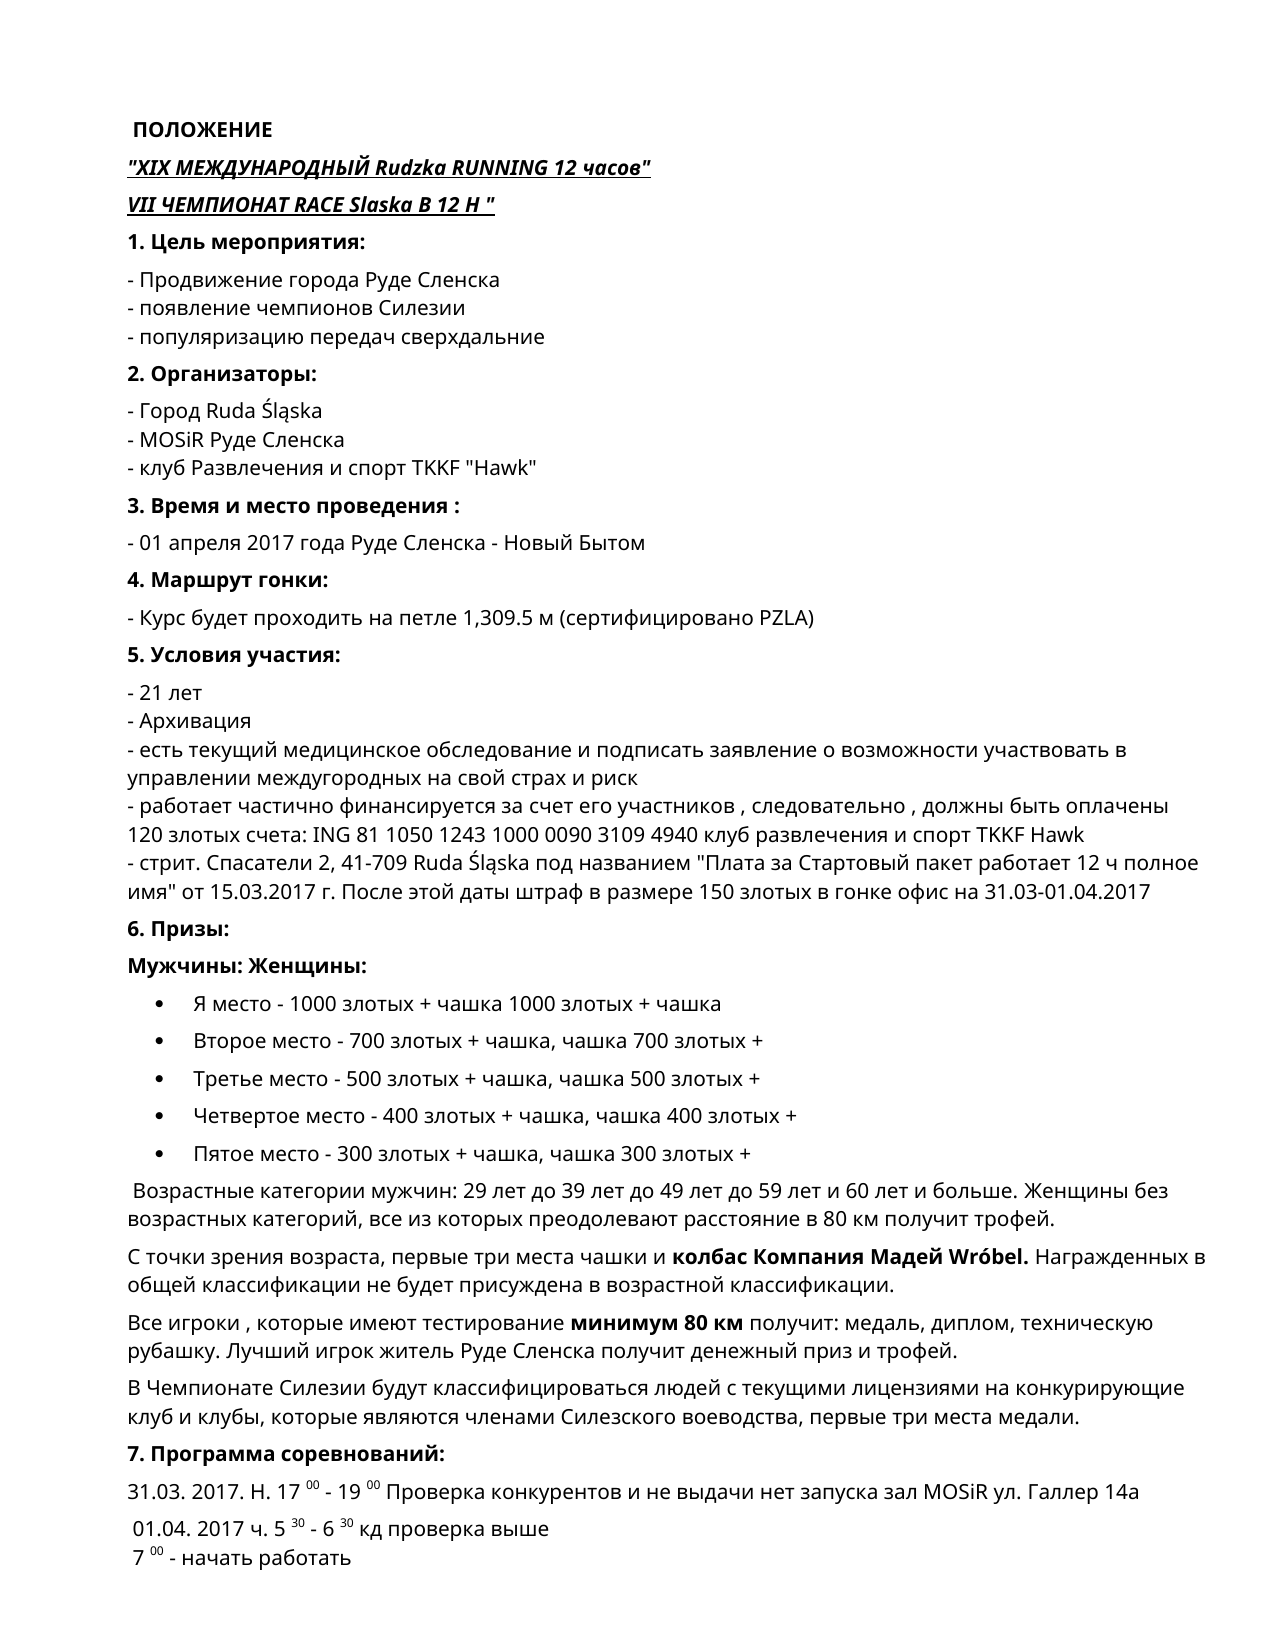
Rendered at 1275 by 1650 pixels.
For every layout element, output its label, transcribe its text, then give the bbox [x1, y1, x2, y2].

list Я место - 1000 злотых + чашка 1000 злотых + чашка [156, 989, 1207, 1017]
list Второе место - 700 злотых + чашка, чашка 700 злотых + [156, 1026, 1207, 1055]
text В Чемпионате Силезии будут классифицироваться людей с текущими лицензиями на конкурирующие клуб и клубы, которые являются членами Силезского воеводства, первые три места медали. [127, 1373, 1207, 1430]
text - 21 лет - Архивация - есть текущий медицинское обследование и подписать заявление о возможности участвовать в управлении междугородных на свой страх и риск - работает частично финансируется за счет его участников , следовательно , должны быть оплачены 120 злотых счета: ING 81 1050 1243 1000 0090 3109 4940 клуб развлечения и спорт TKKF Hawk - стрит. Спасатели 2, 41-709 Ruda Śląska под названием "Плата за Стартовый пакет работает 12 ч полное имя" от 15.03.2017 г. После этой даты штраф в размере 150 злотых в гонке офис на 31.03-01.04.2017 [127, 678, 1207, 905]
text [127, 1514, 1207, 1571]
text ПОЛОЖЕНИЕ [127, 115, 1207, 144]
list Четвертое место - 400 злотых + чашка, чашка 400 злотых + [156, 1101, 1207, 1130]
text - Город Ruda Śląska - MOSiR Руде Сленска - клуб Развлечения и спорт TKKF "Hawk" [127, 397, 1207, 482]
list Третье место - 500 злотых + чашка, чашка 500 злотых + [156, 1064, 1207, 1092]
text - 01 апреля 2017 года Руде Сленска - Новый Бытом [127, 528, 1207, 557]
text С точки зрения возраста, первые три места чашки и колбас Компания Мадей Wróbel. Награжденных в общей классификации не будет присуждена в возрастной классификации. [127, 1242, 1207, 1299]
text 1. Цель мероприятия: [127, 227, 1207, 256]
text Мужчины: Женщины: [127, 952, 1207, 980]
text 7. Программа соревнований: [127, 1439, 1207, 1468]
text "XIX МЕЖДУНАРОДНЫЙ Rudzka RUNNING 12 часов" [127, 153, 1207, 181]
text Все игроки , которые имеют тестирование минимум 80 км получит: медаль, диплом, техническую рубашку. Лучший игрок житель Руде Сленска получит денежный приз и трофей. [127, 1308, 1207, 1364]
text 2. Организаторы: [127, 359, 1207, 388]
text - Продвижение города Руде Сленска - появление чемпионов Силезии - популяризацию передач сверхдальние [127, 265, 1207, 350]
list Пятое место - 300 злотых + чашка, чашка 300 злотых + [156, 1139, 1207, 1167]
text 4. Маршрут гонки: [127, 566, 1207, 594]
text 6. Призы: [127, 914, 1207, 943]
text VII ЧЕМПИОНАТ RACE Slaska В 12 Н " [127, 190, 1207, 218]
text Возрастные категории мужчин: 29 лет до 39 лет до 49 лет до 59 лет и 60 лет и больше. Женщины без возрастных категорий, все из которых преодолевают расстояние в 80 км получит трофей. [127, 1176, 1207, 1233]
text 5. Условия участия: [127, 640, 1207, 669]
text 31.03. 2017. H. 17 00 - 19 00 Проверка конкурентов и не выдачи нет запуска зал MOSiR ул. Галлер 14а [127, 1477, 1207, 1505]
text 3. Время и место проведения : [127, 491, 1207, 519]
text - Курс будет проходить на петле 1,309.5 м (сертифицировано PZLA) [127, 603, 1207, 631]
